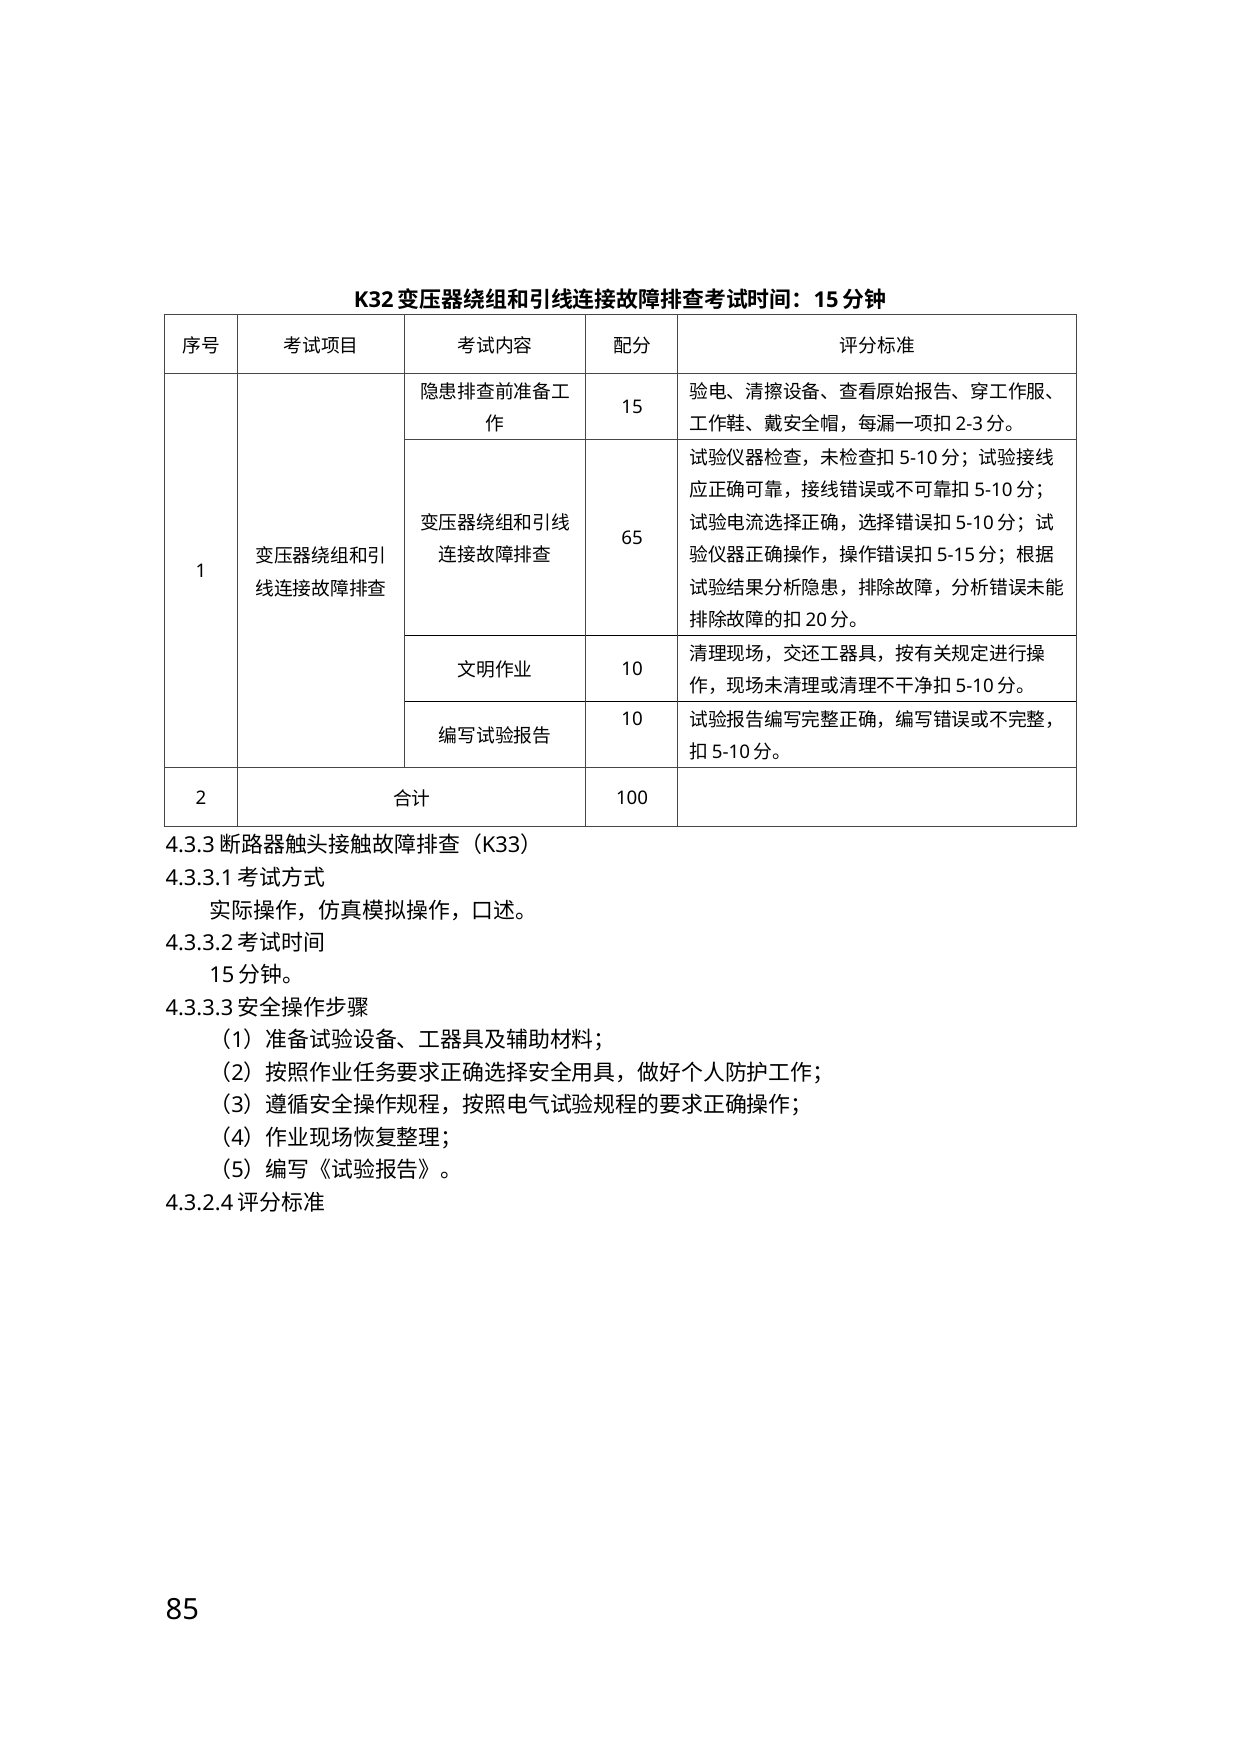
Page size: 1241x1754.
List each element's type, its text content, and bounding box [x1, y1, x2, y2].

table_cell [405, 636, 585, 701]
text 4.3.3.2考试时间 [165, 925, 1075, 957]
text （3）遵循安全操作规程，按照电气试验规程的要求正确操作； [165, 1087, 1075, 1120]
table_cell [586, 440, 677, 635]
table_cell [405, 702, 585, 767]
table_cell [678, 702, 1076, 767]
text 4.3.3断路器触头接触故障排查（K33） [165, 827, 1075, 860]
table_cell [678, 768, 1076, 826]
text 实际操作，仿真模拟操作，口述。 [165, 892, 1075, 925]
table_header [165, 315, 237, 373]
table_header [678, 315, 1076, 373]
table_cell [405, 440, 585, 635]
text K32变压器绕组和引线连接故障排查考试时间：15分钟 [165, 281, 1075, 314]
text （5）编写《试验报告》。 [165, 1152, 1075, 1185]
text 4.3.3.1考试方式 [165, 860, 1075, 892]
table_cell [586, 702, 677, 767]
text 4.3.2.4评分标准 [165, 1185, 1075, 1217]
text 15分钟。 [165, 957, 1075, 990]
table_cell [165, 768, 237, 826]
text （4）作业现场恢复整理； [165, 1120, 1075, 1152]
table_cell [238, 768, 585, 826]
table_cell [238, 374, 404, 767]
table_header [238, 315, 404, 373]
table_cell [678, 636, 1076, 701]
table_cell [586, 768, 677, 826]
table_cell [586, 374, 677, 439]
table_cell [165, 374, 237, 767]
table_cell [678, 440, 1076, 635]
text 4.3.3.3安全操作步骤 [165, 990, 1075, 1022]
text （2）按照作业任务要求正确选择安全用具，做好个人防护工作； [165, 1055, 1075, 1087]
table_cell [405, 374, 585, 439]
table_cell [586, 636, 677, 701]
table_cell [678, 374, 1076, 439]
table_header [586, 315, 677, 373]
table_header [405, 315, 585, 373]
text （1）准备试验设备、工器具及辅助材料； [165, 1022, 1075, 1055]
